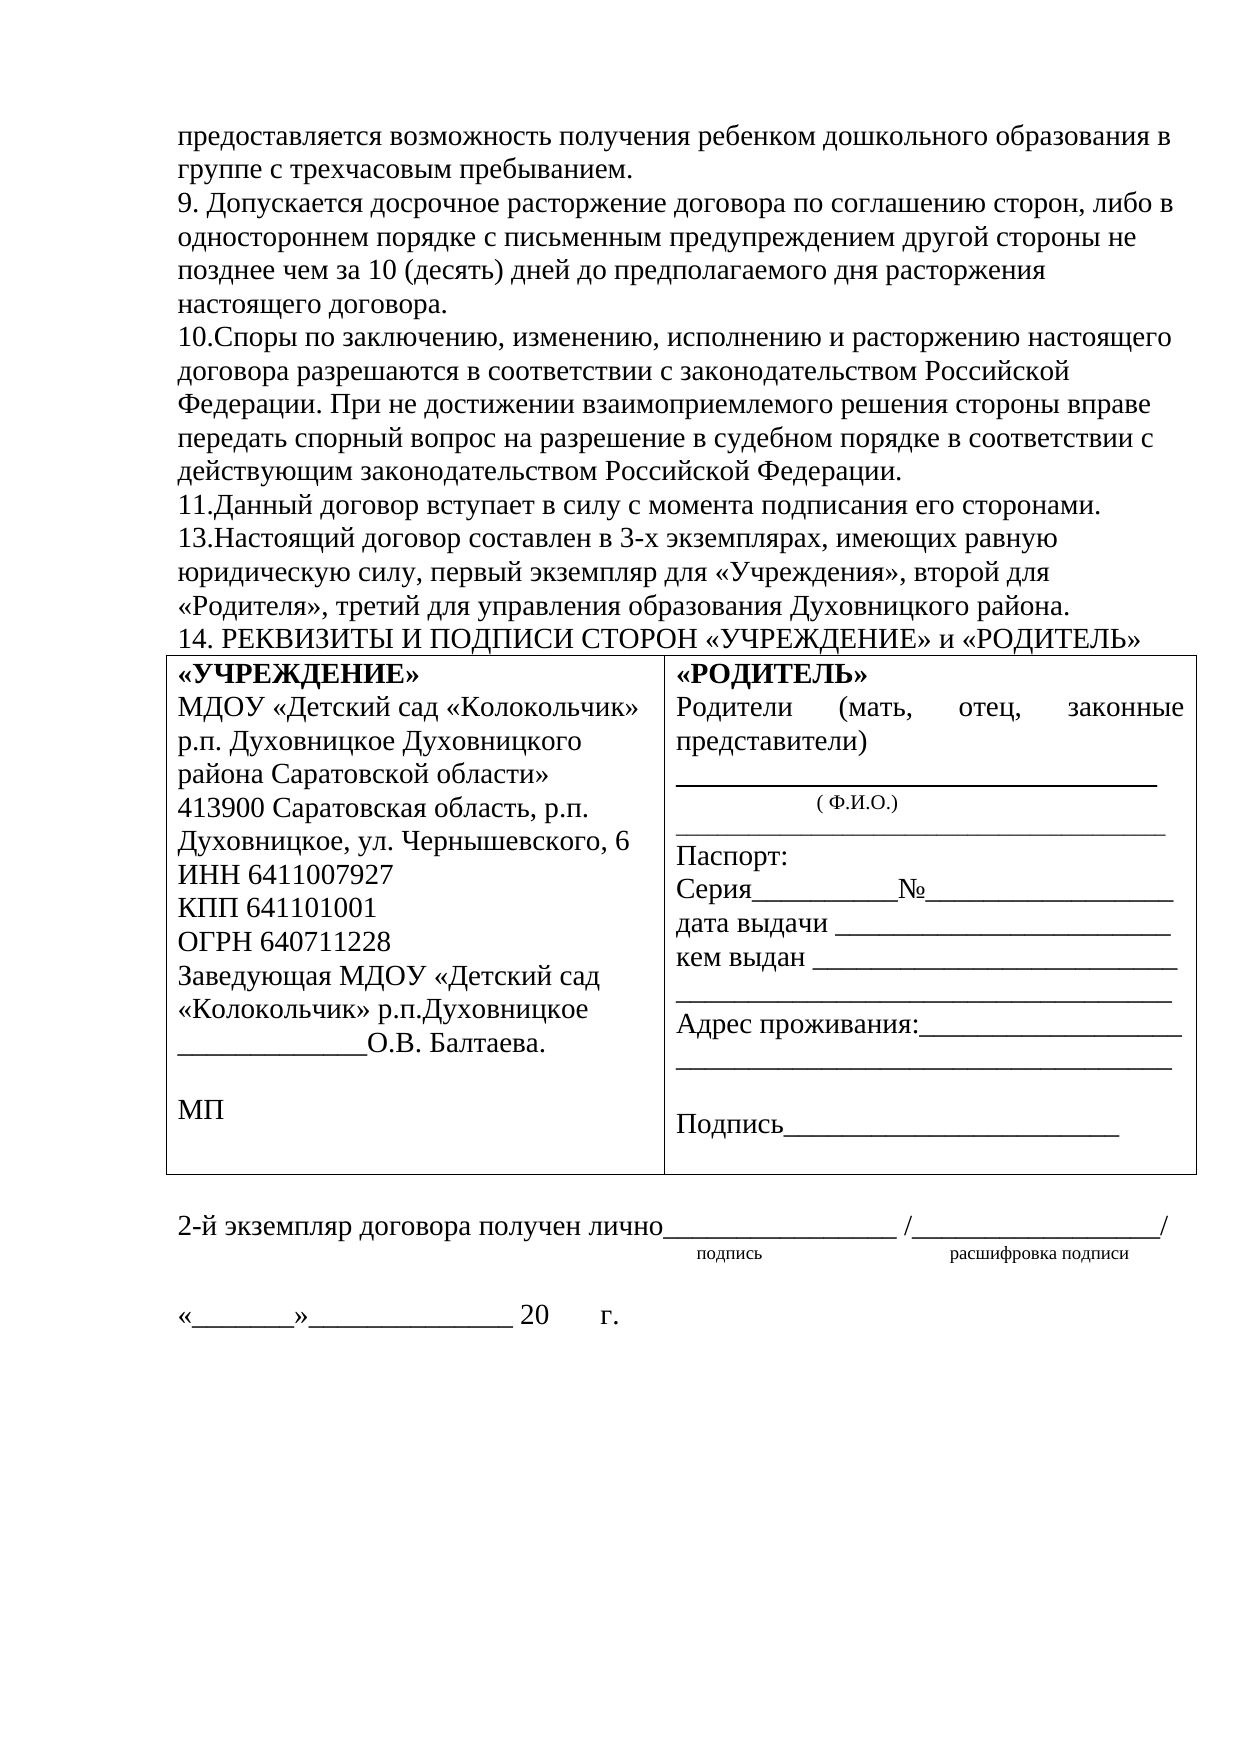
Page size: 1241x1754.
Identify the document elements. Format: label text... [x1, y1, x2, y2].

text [177, 118, 1181, 185]
text «_______»______________ 20 г. [177, 1297, 1181, 1330]
text 2-й экземпляр договора получен лично________________ /_________________/ [177, 1208, 1181, 1242]
text 11.Данный договор вступает в силу с момента подписания его сторонами. [177, 487, 1181, 521]
text 14. РЕКВИЗИТЫ И ПОДПИСИ СТОРОН «УЧРЕЖДЕНИЕ» и «РОДИТЕЛЬ» [177, 621, 1181, 655]
text 9. Допускается досрочное расторжение договора по соглашению сторон, либо в одностороннем порядке с письменным предупреждением другой стороны не позднее чем за 10 (десять) дней до предполагаемого дня расторжения настоящего договора. [177, 185, 1181, 319]
text подпись расшифровка подписи [177, 1242, 1181, 1263]
text 10.Споры по заключению, изменению, исполнению и расторжению настоящего договора разрешаются в соответствии с законодательством Российской Федерации. При не достижении взаимоприемлемого решения стороны вправе передать спорный вопрос на разрешение в судебном порядке в соответствии с действующим законодательством Российской Федерации. [177, 319, 1181, 487]
text 13.Настоящий договор составлен в 3-х экземплярах, имеющих равную юридическую силу, первый экземпляр для «Учреждения», второй для «Родителя», третий для управления образования Духовницкого района. [177, 521, 1181, 621]
table_header «УЧРЕЖДЕНИЕ» МДОУ «Детский сад «Колокольчик» р.п. Духовницкое Духовницкого района Саратовской области» 413900 Саратовская область, р.п. Духовницкое, ул. Чернышевского, 6 ИНН 6411007927 КПП 641101001 ОГРН 640711228 Заведующая МДОУ «Детский сад «Колокольчик» р.п.Духовницкое _____________О.В. Балтаева. МП [167, 656, 664, 1173]
table_header «РОДИТЕЛЬ» Родители (мать, отец, законные представители) _________________________________ ( Ф.И.О.) _______________________________________________ Паспорт: Серия__________№_________________дата выдачи _______________________ кем выдан _________________________ __________________________________ Адрес проживания:__________________ __________________________________ Подпись_______________________ [665, 656, 1196, 1173]
